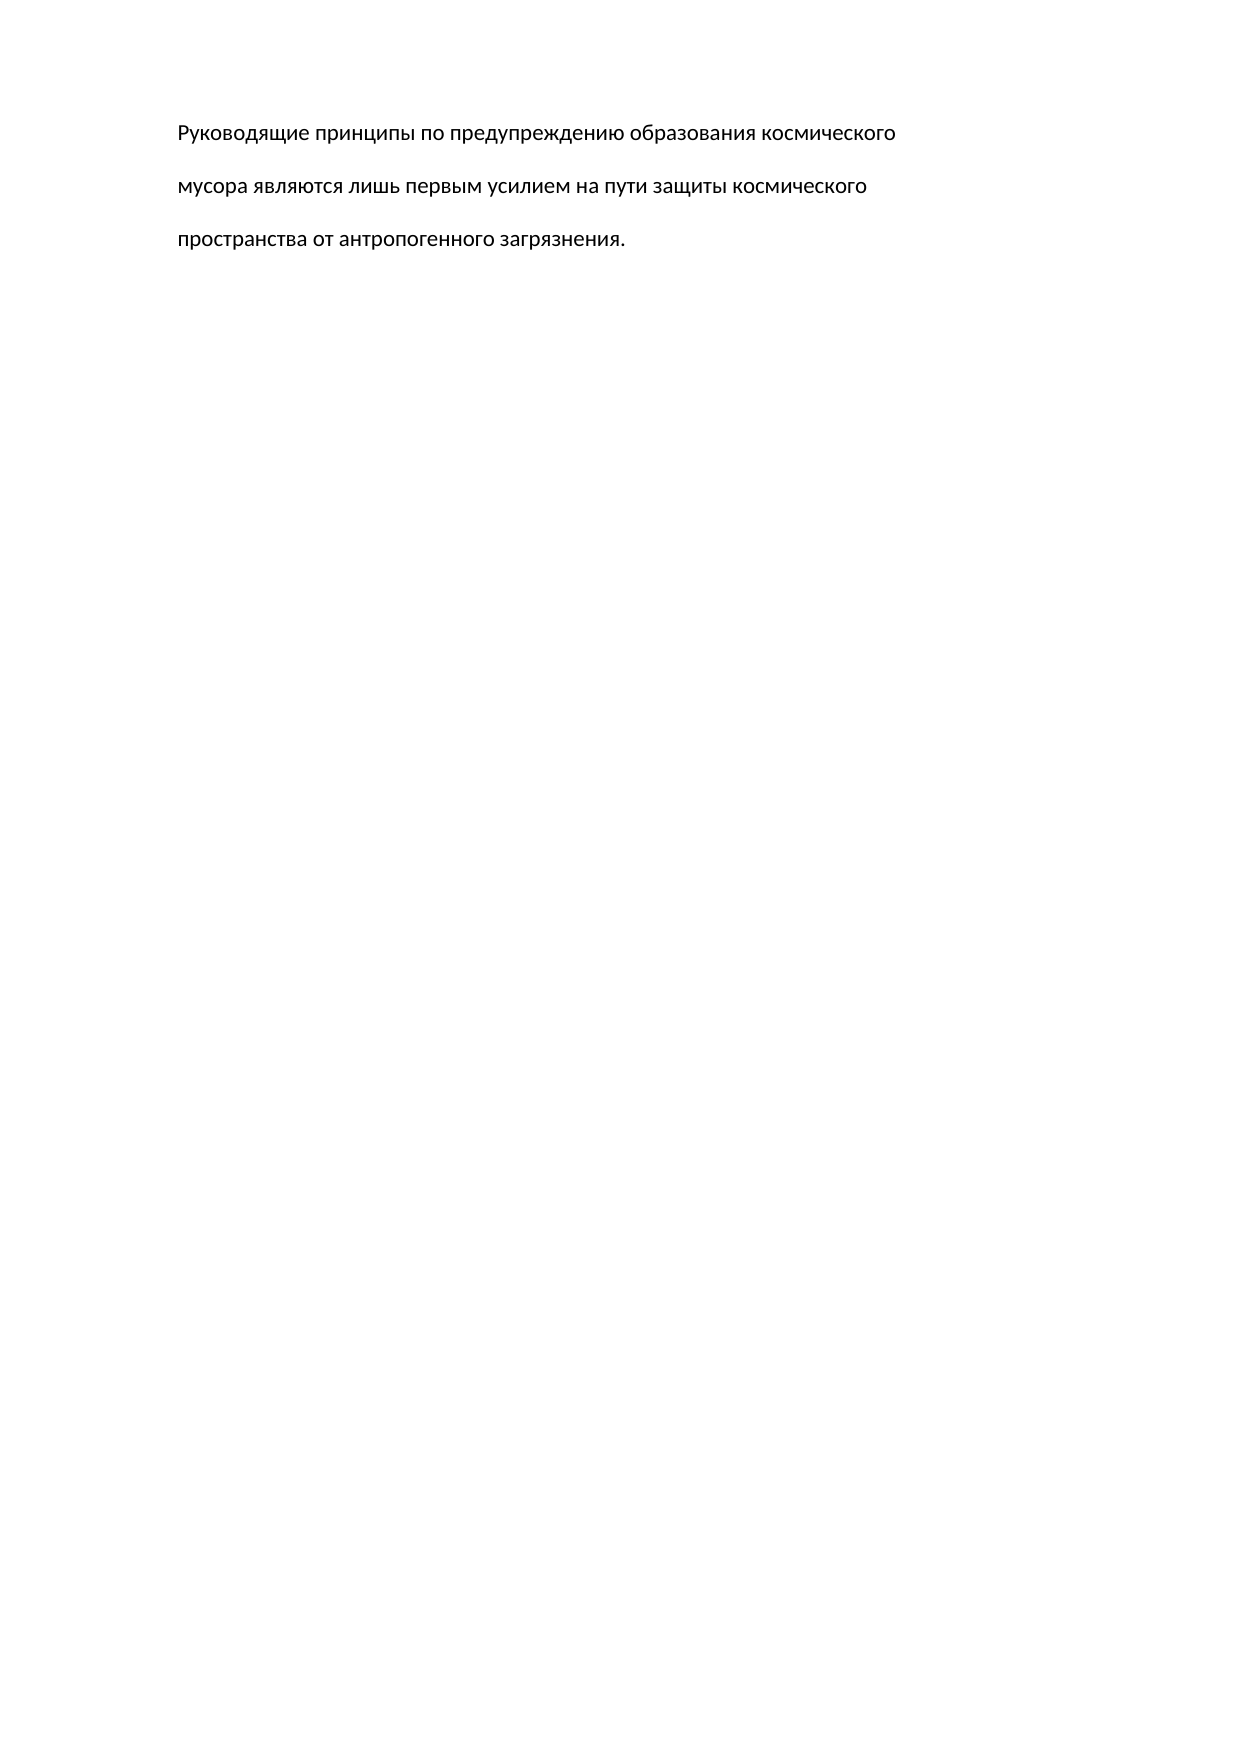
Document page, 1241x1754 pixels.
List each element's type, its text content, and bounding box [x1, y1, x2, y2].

text пространства от антропогенного загрязнения. [177, 224, 1152, 252]
text мусора являются лишь первым усилием на пути защиты космического [177, 171, 1152, 199]
text Руководящие принципы по предупреждению образования космического [177, 118, 1152, 146]
